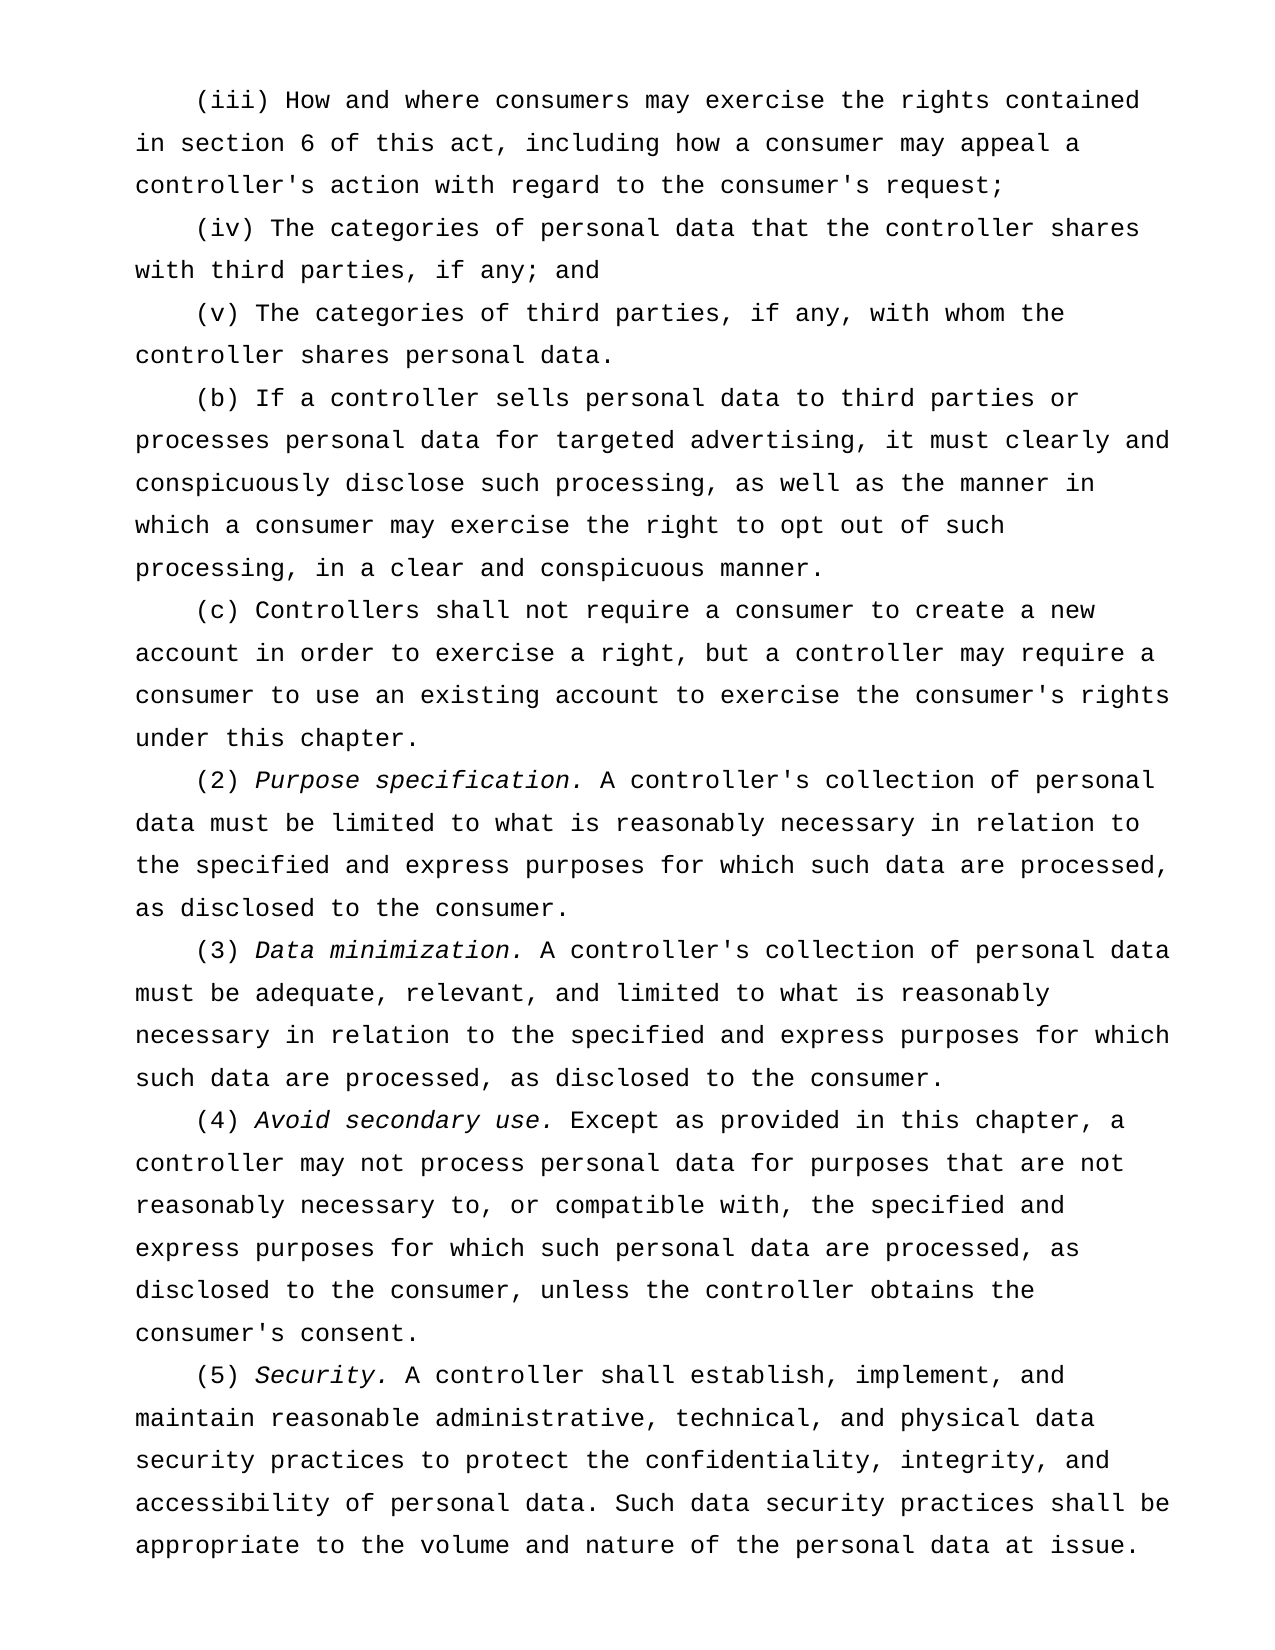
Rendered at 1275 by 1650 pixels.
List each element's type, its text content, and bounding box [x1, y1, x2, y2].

text (v) The categories of third parties, if any, with whom the controller shares personal data. [135, 287, 1170, 372]
text (4) Avoid secondary use. Except as provided in this chapter, a controller may not process personal data for purposes that are not reasonably necessary to, or compatible with, the specified and express purposes for which such personal data are processed, as disclosed to the consumer, unless the controller obtains the consumer's consent. [135, 1095, 1170, 1350]
text (2) Purpose specification. A controller's collection of personal data must be limited to what is reasonably necessary in relation to the specified and express purposes for which such data are processed, as disclosed to the consumer. [135, 755, 1170, 925]
text (iv) The categories of personal data that the controller shares with third parties, if any; and [135, 202, 1170, 287]
text (5) Security. A controller shall establish, implement, and maintain reasonable administrative, technical, and physical data security practices to protect the confidentiality, integrity, and accessibility of personal data. Such data security practices shall be appropriate to the volume and nature of the personal data at issue. [135, 1350, 1170, 1562]
text (b) If a controller sells personal data to third parties or processes personal data for targeted advertising, it must clearly and conspicuously disclose such processing, as well as the manner in which a consumer may exercise the right to opt out of such processing, in a clear and conspicuous manner. [135, 372, 1170, 585]
text (iii) How and where consumers may exercise the rights contained in section 6 of this act, including how a consumer may appeal a controller's action with regard to the consumer's request; [135, 75, 1170, 202]
text (c) Controllers shall not require a consumer to create a new account in order to exercise a right, but a controller may require a consumer to use an existing account to exercise the consumer's rights under this chapter. [135, 585, 1170, 755]
text (3) Data minimization. A controller's collection of personal data must be adequate, relevant, and limited to what is reasonably necessary in relation to the specified and express purposes for which such data are processed, as disclosed to the consumer. [135, 925, 1170, 1095]
